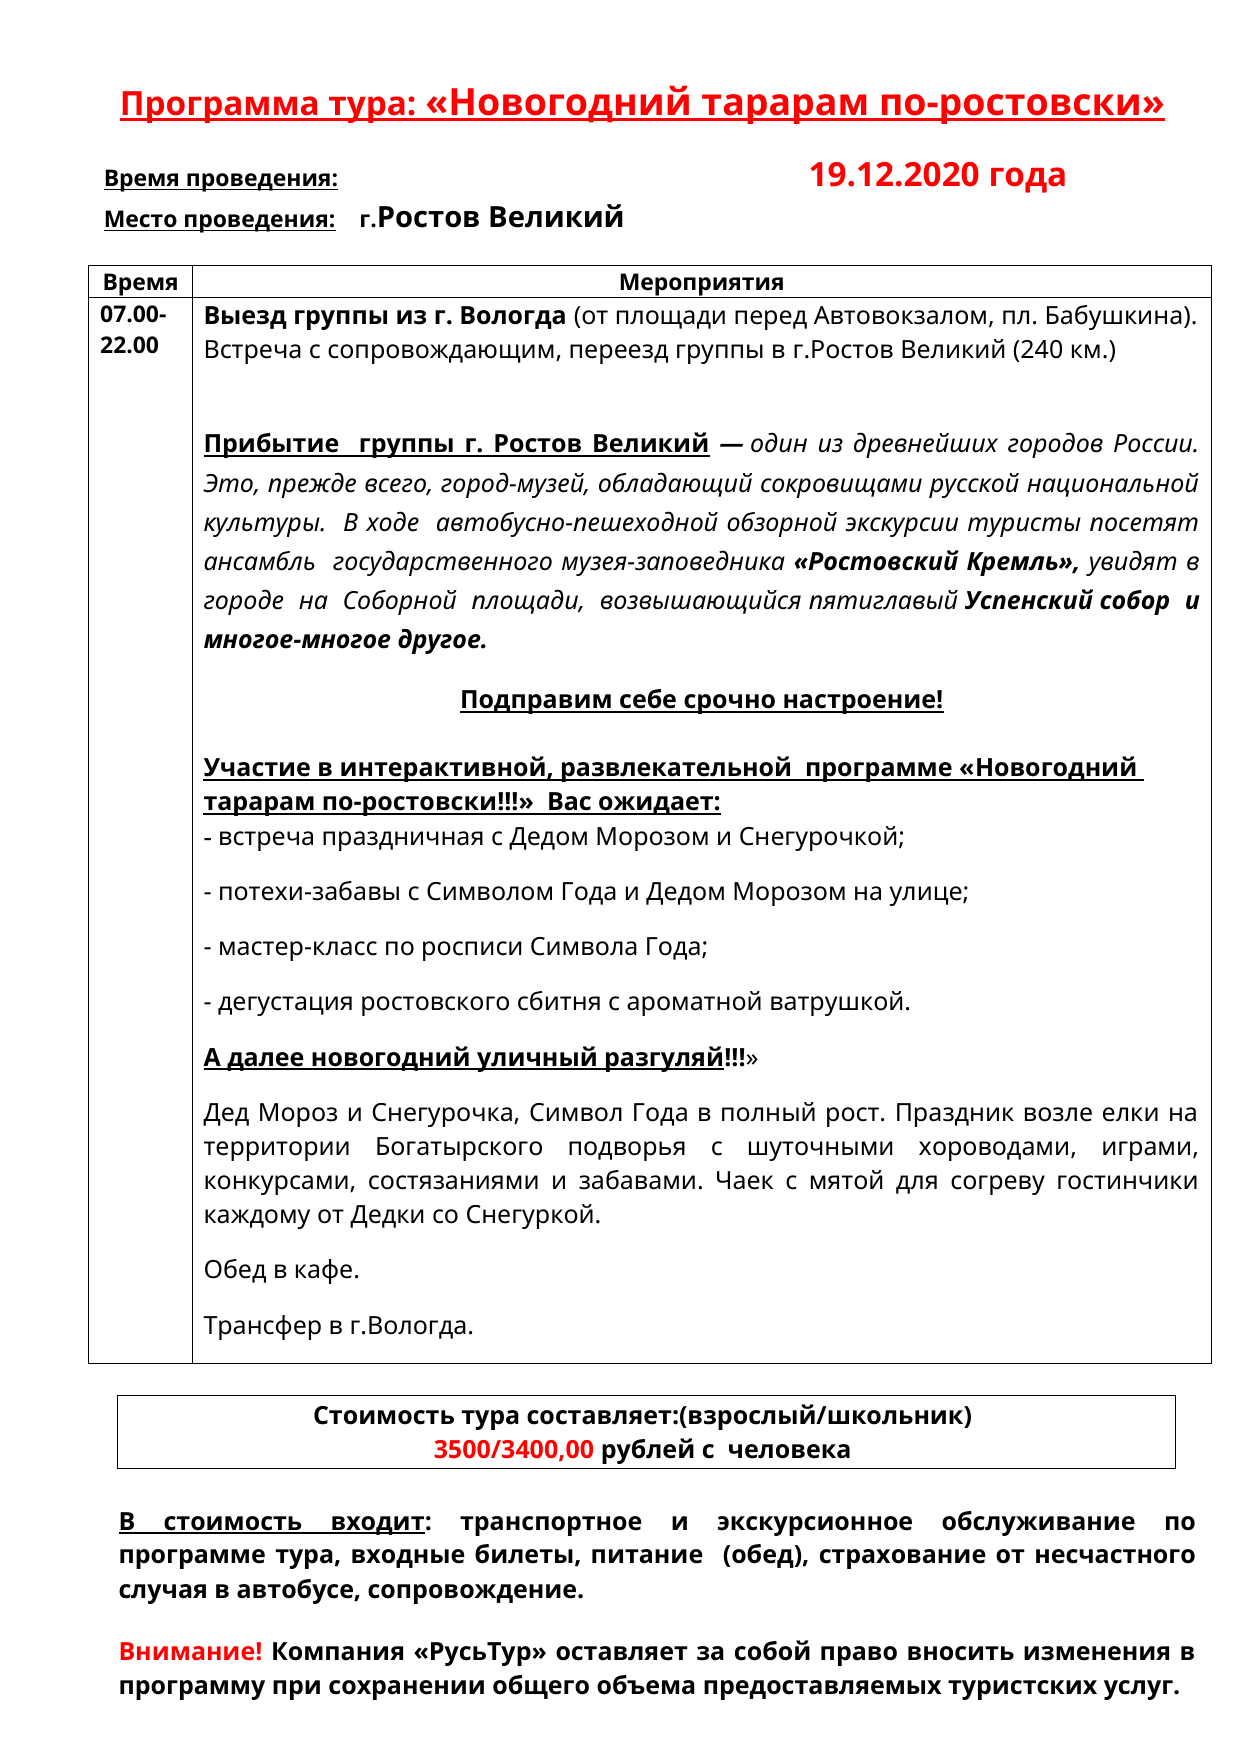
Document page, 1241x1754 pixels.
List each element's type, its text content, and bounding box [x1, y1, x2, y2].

text Стоимость тура составляет:(взрослый/школьник) [118, 1396, 1175, 1429]
table_cell 07.00-22.00 [89, 298, 192, 1362]
text В стоимость входит: транспортное и экскурсионное обслуживание по программе тура, входные билеты, питание (обед), страхование от несчастного случая в автобусе, сопровождение. [118, 1503, 1196, 1605]
text Внимание! Компания «РусьТур» оставляет за собой право вносить изменения в программу при сохранении общего объема предоставляемых туристских услуг. [118, 1633, 1196, 1701]
table_header Время [89, 266, 192, 297]
text 3500/3400,00 рублей с человека [118, 1429, 1175, 1468]
table_header Мероприятия [193, 266, 1211, 297]
text Программа тура: «Новогодний тарарам по-ростовски» [103, 75, 1181, 126]
table_cell Выезд группы из г. Вологда (от площади перед Автовокзалом, пл. Бабушкина). Встреча с сопровождающим, переезд группы в г.Ростов Великий (240 км.) Прибытие группы г. Ростов Великий — один из древнейших городов России. Это, прежде всего, город-музей, обладающий сокровищами русской национальной культуры. В ходе автобусно-пешеходной обзорной экскурсии туристы посетят ансамбль государственного музея-заповедника «Ростовский Кремль», увидят в городе на Соборной площади, возвышающийся пятиглавый Успенский собор и многое-многое другое. Подправим себе срочно настроение! Участие в интерактивной, развлекательной программе «Новогодний тарарам по-ростовски!!!» Вас ожидает: - встреча праздничная с Дедом Морозом и Снегурочкой; - потехи-забавы с Символом Года и Дедом Морозом на улице; - мастер-класс по росписи Символа Года; - дегустация ростовского сбитня с ароматной ватрушкой. А далее новогодний уличный разгуляй!!!» Дед Мороз и Снегурочка, Символ Года в полный рост. Праздник возле елки на территории Богатырского подворья с шуточными хороводами, играми, конкурсами, состязаниями и забавами. Чаек с мятой для согреву гостинчики каждому от Дедки со Снегуркой. Обед в кафе. Трансфер в г.Вологда. [193, 298, 1211, 1362]
text Время проведения: 19.12.2020 года Место проведения: г.Ростов Великий [103, 151, 1181, 236]
